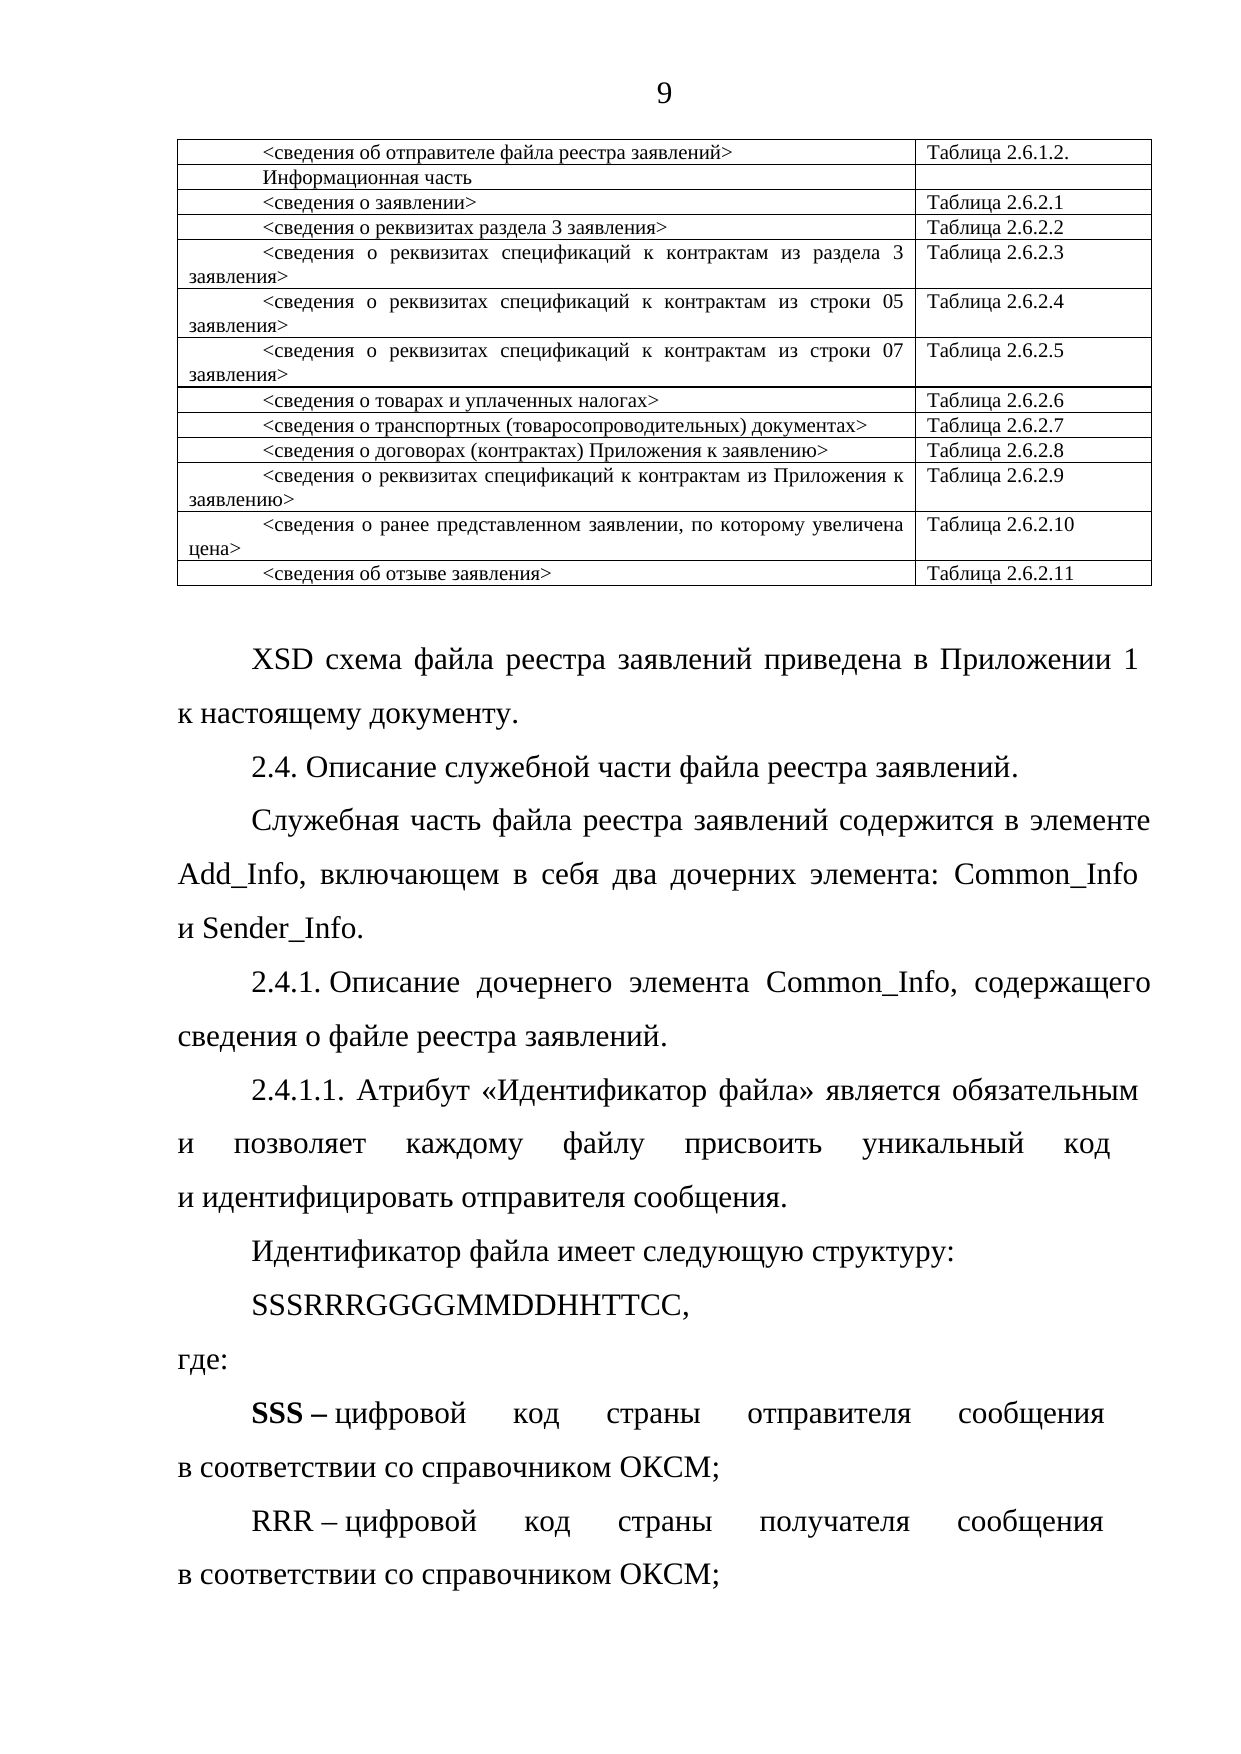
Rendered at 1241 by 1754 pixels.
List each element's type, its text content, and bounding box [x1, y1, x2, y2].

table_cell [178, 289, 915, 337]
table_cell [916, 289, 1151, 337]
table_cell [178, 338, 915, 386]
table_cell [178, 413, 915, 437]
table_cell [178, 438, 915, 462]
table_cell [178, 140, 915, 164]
text RRR – цифровой код страны получателя сообщения в соответствии со справочником ОКСМ; [177, 1502, 1152, 1592]
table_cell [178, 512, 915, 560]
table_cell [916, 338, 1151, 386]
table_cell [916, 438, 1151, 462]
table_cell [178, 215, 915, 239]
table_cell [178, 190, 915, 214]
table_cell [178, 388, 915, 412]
text Служебная часть файла реестра заявлений содержится в элементе Add_Info, включающем в себя два дочерних элемента: Common_Info и Sender_Info. [177, 802, 1152, 945]
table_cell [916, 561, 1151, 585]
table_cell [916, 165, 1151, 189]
text 2.4.1.1. Атрибут «Идентификатор файла» является обязательным и позволяет каждому файлу присвоить уникальный код и идентифицировать отправителя сообщения. [177, 1071, 1152, 1214]
text 2.4. Описание служебной части файла реестра заявлений. [177, 748, 1152, 784]
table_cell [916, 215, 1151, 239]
text Идентификатор файла имеет следующую структуру: [177, 1232, 1152, 1268]
text XSD схема файла реестра заявлений приведена в Приложении 1 к настоящему документу. [177, 640, 1152, 730]
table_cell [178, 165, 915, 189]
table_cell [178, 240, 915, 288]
text SSSRRRGGGGMMDDHHTTCC, где: [177, 1286, 1152, 1376]
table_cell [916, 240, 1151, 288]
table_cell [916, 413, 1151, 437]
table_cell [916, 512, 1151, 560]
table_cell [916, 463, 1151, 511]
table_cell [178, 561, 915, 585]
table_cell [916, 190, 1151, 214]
text 2.4.1. Описание дочернего элемента Common_Info, содержащего сведения о файле реестра заявлений. [177, 963, 1152, 1053]
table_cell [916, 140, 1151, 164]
text SSS – цифровой код страны отправителя сообщения в соответствии со справочником ОКСМ; [177, 1394, 1152, 1484]
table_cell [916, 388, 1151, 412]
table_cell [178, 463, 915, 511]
